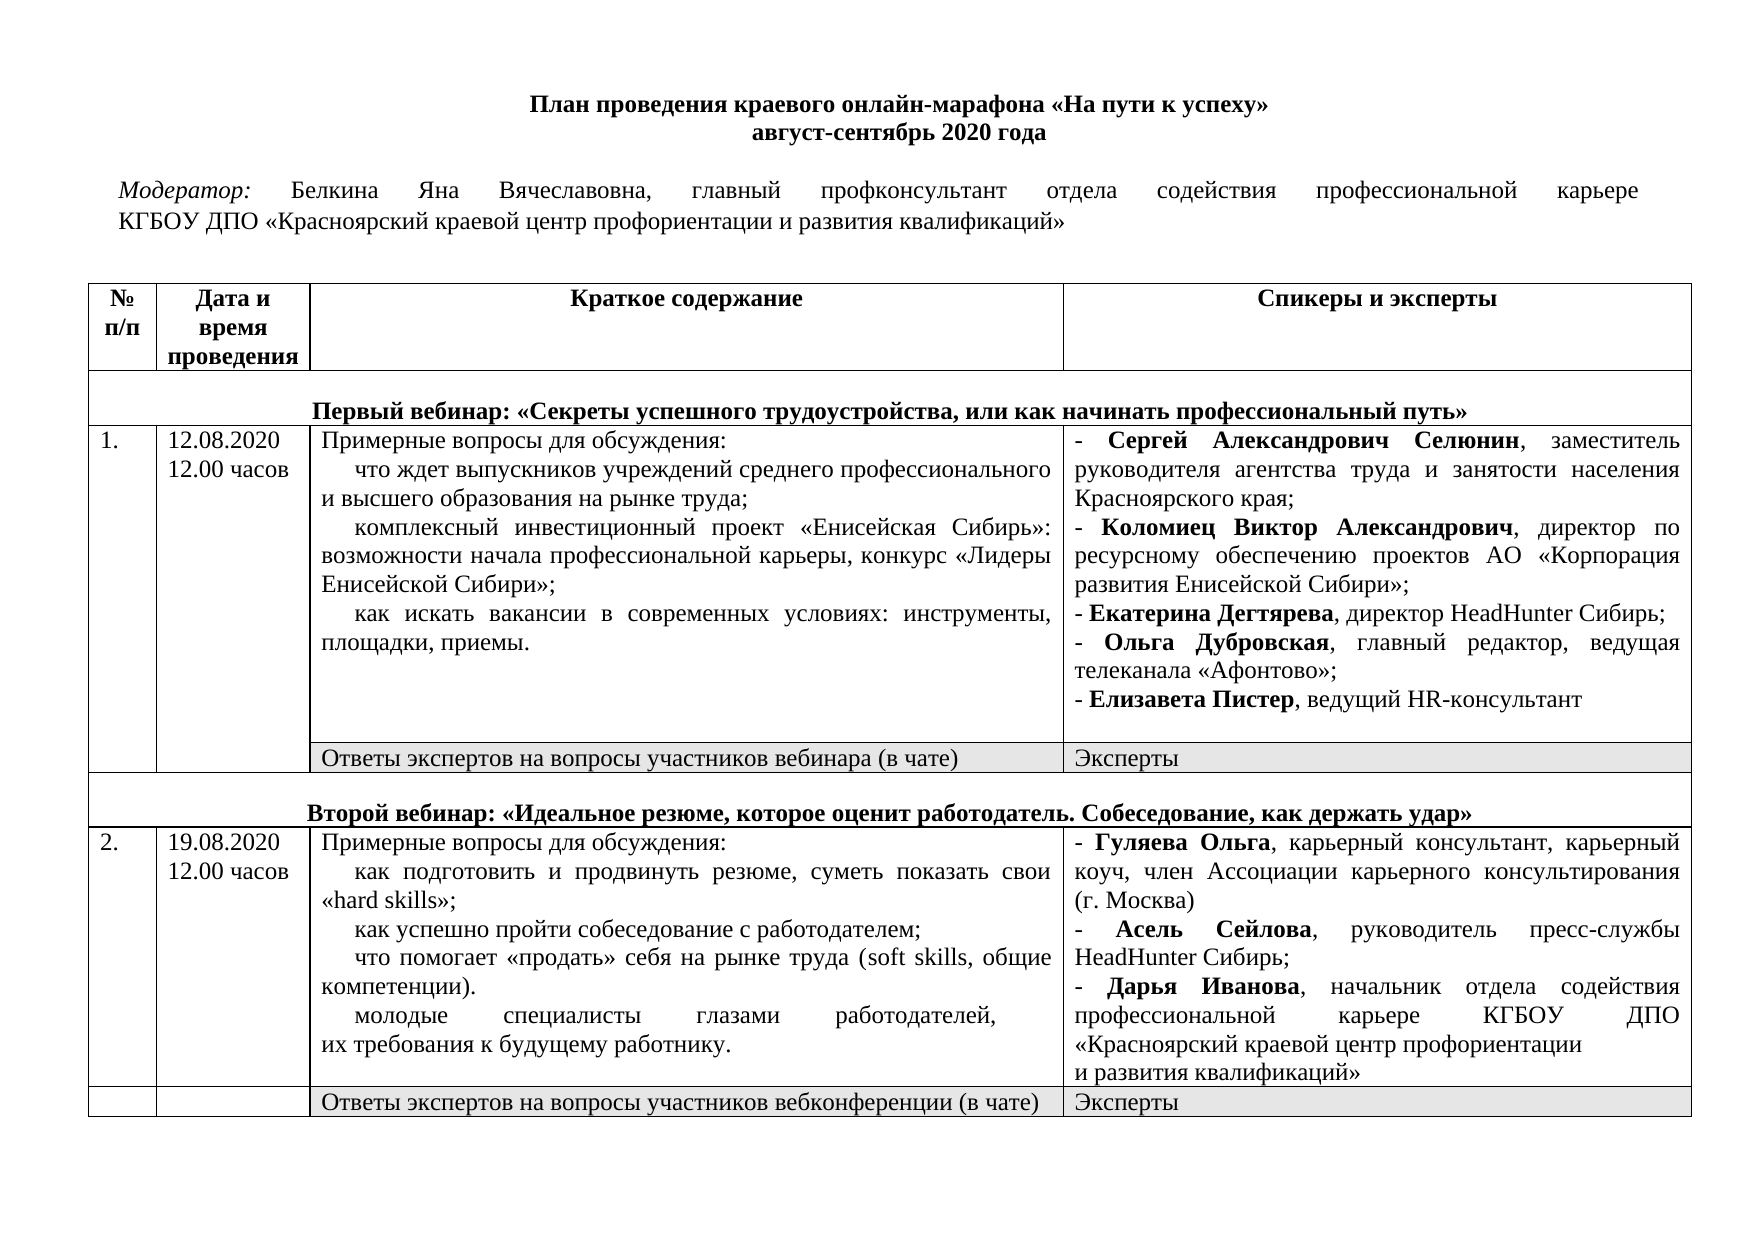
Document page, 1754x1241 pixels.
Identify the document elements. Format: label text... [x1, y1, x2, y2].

table_cell Ответы экспертов на вопросы участников вебинара (в чате) [311, 743, 1063, 772]
table_cell [89, 1087, 156, 1116]
table_cell - Сергей Александрович Селюнин, заместитель руководителя агентства труда и занятости населения Красноярского края; - Коломиец Виктор Александрович, директор по ресурсному обеспечению проектов АО «Корпорация развития Енисейской Сибири»; - Екатерина Дегтярева, директор HeadHunter Сибирь; - Ольга Дубровская, главный редактор, ведущая телеканала «Афонтово»; - Елизавета Пистер, ведущий HR-консультант [1064, 426, 1691, 742]
table_cell 12.08.2020 12.00 часов [157, 426, 309, 772]
table_cell Ответы экспертов на вопросы участников вебконференции (в чате) [311, 1087, 1063, 1116]
table_cell 19.08.2020 12.00 часов [157, 828, 309, 1086]
table_cell Эксперты [1064, 743, 1691, 772]
table_cell 1. [89, 426, 156, 772]
table_cell Первый вебинар: «Секреты успешного трудоустройства, или как начинать профессиональный путь» [89, 371, 1691, 424]
table_cell Примерные вопросы для обсуждения: что ждет выпускников учреждений среднего профессионального и высшего образования на рынке труда; комплексный инвестиционный проект «Енисейская Сибирь»: возможности начала профессиональной карьеры, конкурс «Лидеры Енисейской Сибири»; как искать вакансии в современных условиях: инструменты, площадки, приемы. [311, 426, 1063, 742]
table_cell Эксперты [1064, 1087, 1691, 1116]
text Модератор: Белкина Яна Вячеславовна, главный профконсультант отдела содействия профессиональной карьере КГБОУ ДПО «Красноярский краевой центр профориентации и развития квалификаций» [118, 175, 1680, 235]
table_header Спикеры и эксперты [1064, 284, 1691, 370]
table_cell [157, 1087, 309, 1116]
table_cell Примерные вопросы для обсуждения: как подготовить и продвинуть резюме, суметь показать свои «hard skills»; как успешно пройти собеседование с работодателем; что помогает «продать» себя на рынке труда (soft skills, общие компетенции). молодые специалисты глазами работодателей, их требования к будущему работнику. [311, 828, 1063, 1086]
table_cell 2. [89, 828, 156, 1086]
table_header Дата и время проведения [157, 284, 309, 370]
text План проведения краевого онлайн-марафона «На пути к успеху» [118, 89, 1680, 117]
table_header Краткое содержание [311, 284, 1063, 370]
table_header № п/п [89, 284, 156, 370]
table_cell - Гуляева Ольга, карьерный консультант, карьерный коуч, член Ассоциации карьерного консультирования (г. Москва) - Асель Сейлова, руководитель пресс-службы HeadHunter Сибирь; - Дарья Иванова, начальник отдела содействия профессиональной карьере КГБОУ ДПО «Красноярский краевой центр профориентации и развития квалификаций» [1064, 828, 1691, 1086]
text август-сентябрь 2020 года [118, 117, 1680, 146]
table_cell Второй вебинар: «Идеальное резюме, которое оценит работодатель. Собеседование, как держать удар» [89, 773, 1691, 826]
